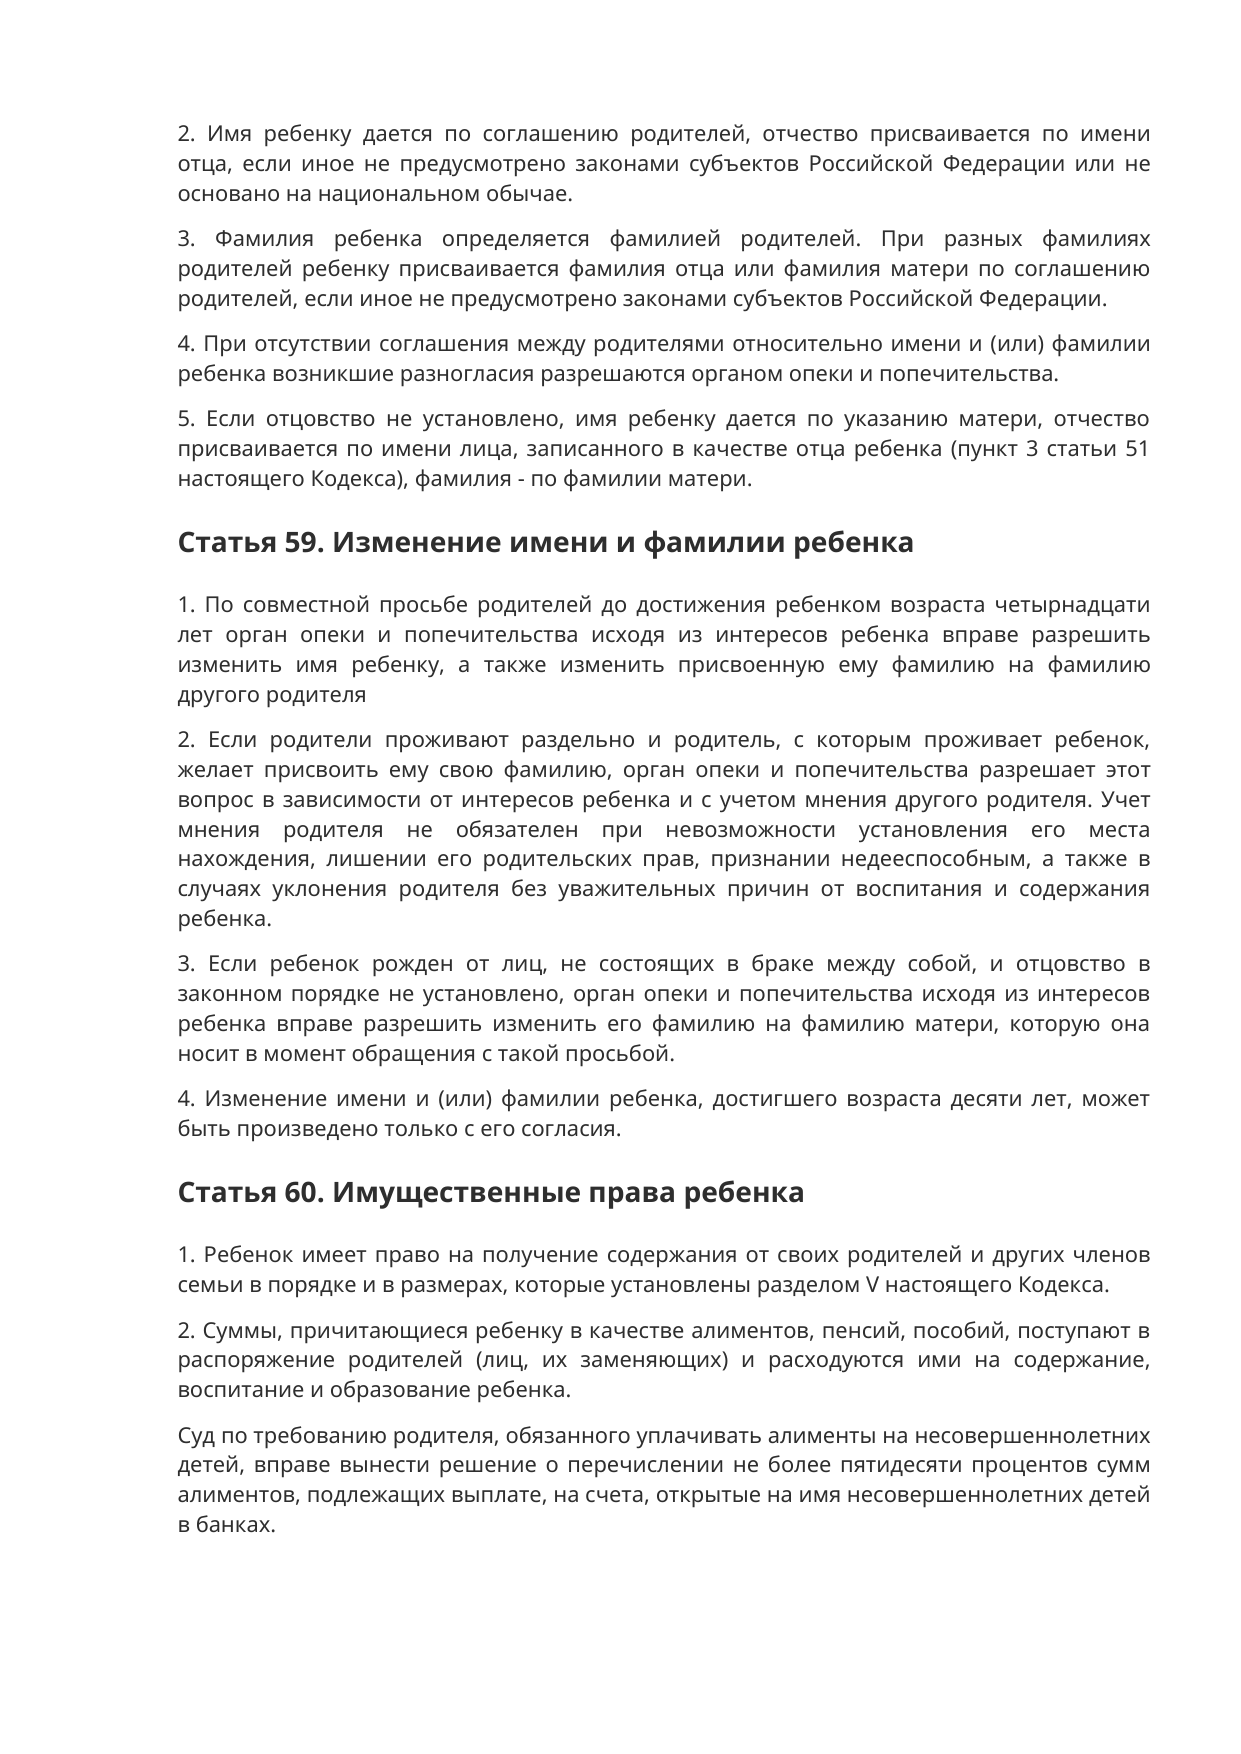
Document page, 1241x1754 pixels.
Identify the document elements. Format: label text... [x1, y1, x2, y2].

text Статья 60. Имущественные права ребенка [177, 1172, 1152, 1210]
text 1. По совместной просьбе родителей до достижения ребенком возраста четырнадцати лет орган опеки и попечительства исходя из интересов ребенка вправе разрешить изменить имя ребенку, а также изменить присвоенную ему фамилию на фамилию другого родителя [177, 589, 1152, 708]
text 2. Имя ребенку дается по соглашению родителей, отчество присваивается по имени отца, если иное не предусмотрено законами субъектов Российской Федерации или не основано на национальном обычае. [177, 118, 1152, 207]
text Суд по требованию родителя, обязанного уплачивать алименты на несовершеннолетних детей, вправе вынести решение о перечислении не более пятидесяти процентов сумм алиментов, подлежащих выплате, на счета, открытые на имя несовершеннолетних детей в банках. [177, 1419, 1152, 1539]
text 3. Если ребенок рожден от лиц, не состоящих в браке между собой, и отцовство в законном порядке не установлено, орган опеки и попечительства исходя из интересов ребенка вправе разрешить изменить его фамилию на фамилию матери, которую она носит в момент обращения с такой просьбой. [177, 948, 1152, 1067]
text 5. Если отцовство не установлено, имя ребенку дается по указанию матери, отчество присваивается по имени лица, записанного в качестве отца ребенка (пункт 3 статьи 51 настоящего Кодекса), фамилия - по фамилии матери. [177, 403, 1152, 493]
text 2. Суммы, причитающиеся ребенку в качестве алиментов, пенсий, пособий, поступают в распоряжение родителей (лиц, их заменяющих) и расходуются ими на содержание, воспитание и образование ребенка. [177, 1314, 1152, 1404]
text Статья 59. Изменение имени и фамилии ребенка [177, 522, 1152, 560]
text 4. При отсутствии соглашения между родителями относительно имени и (или) фамилии ребенка возникшие разногласия разрешаются органом опеки и попечительства. [177, 328, 1152, 388]
text 2. Если родители проживают раздельно и родитель, с которым проживает ребенок, желает присвоить ему свою фамилию, орган опеки и попечительства разрешает этот вопрос в зависимости от интересов ребенка и с учетом мнения другого родителя. Учет мнения родителя не обязателен при невозможности установления его места нахождения, лишении его родительских прав, признании недееспособным, а также в случаях уклонения родителя без уважительных причин от воспитания и содержания ребенка. [177, 724, 1152, 933]
text 1. Ребенок имеет право на получение содержания от своих родителей и других членов семьи в порядке и в размерах, которые установлены разделом V настоящего Кодекса. [177, 1239, 1152, 1299]
text 3. Фамилия ребенка определяется фамилией родителей. При разных фамилиях родителей ребенку присваивается фамилия отца или фамилия матери по соглашению родителей, если иное не предусмотрено законами субъектов Российской Федерации. [177, 223, 1152, 312]
text 4. Изменение имени и (или) фамилии ребенка, достигшего возраста десяти лет, может быть произведено только с его согласия. [177, 1083, 1152, 1143]
